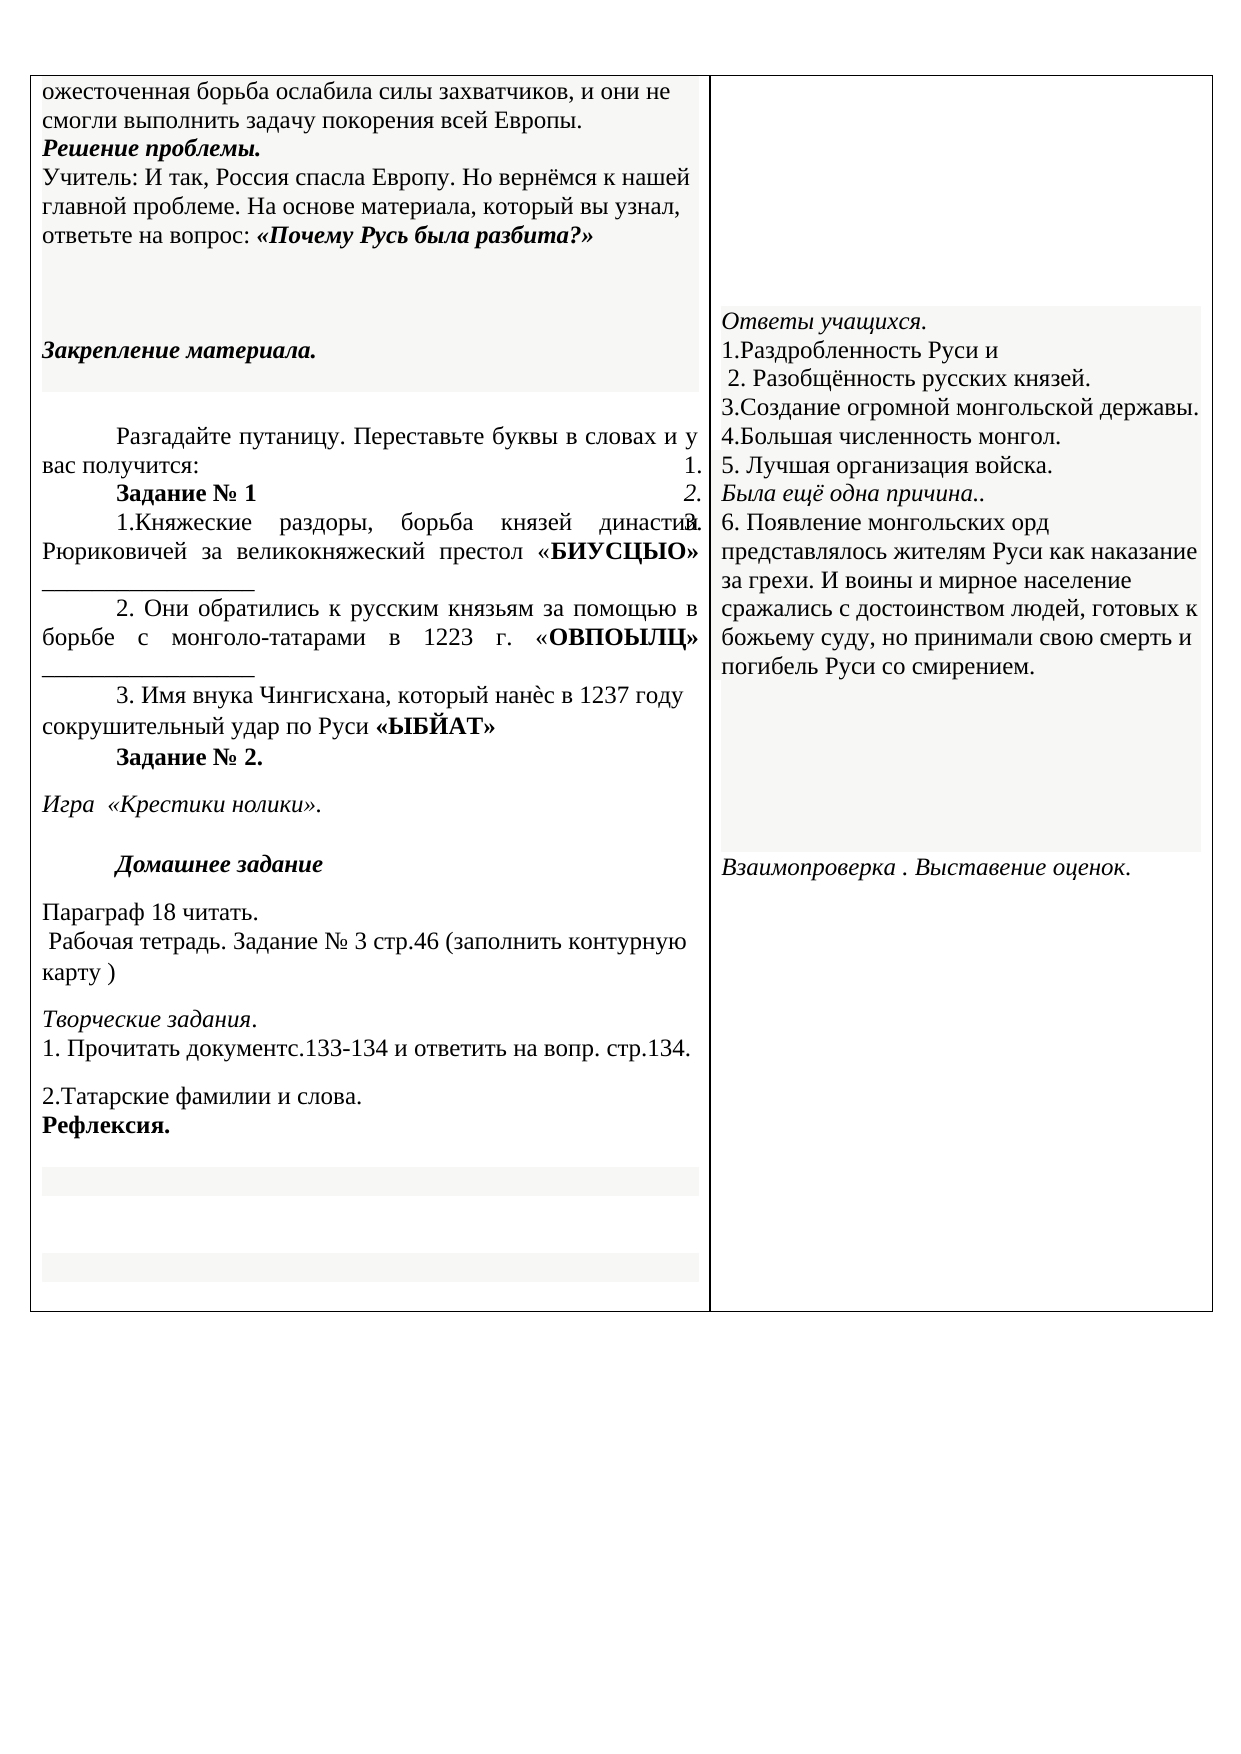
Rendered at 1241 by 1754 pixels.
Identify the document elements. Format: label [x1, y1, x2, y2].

table_cell [31, 76, 709, 1311]
table_cell [711, 76, 1212, 1311]
